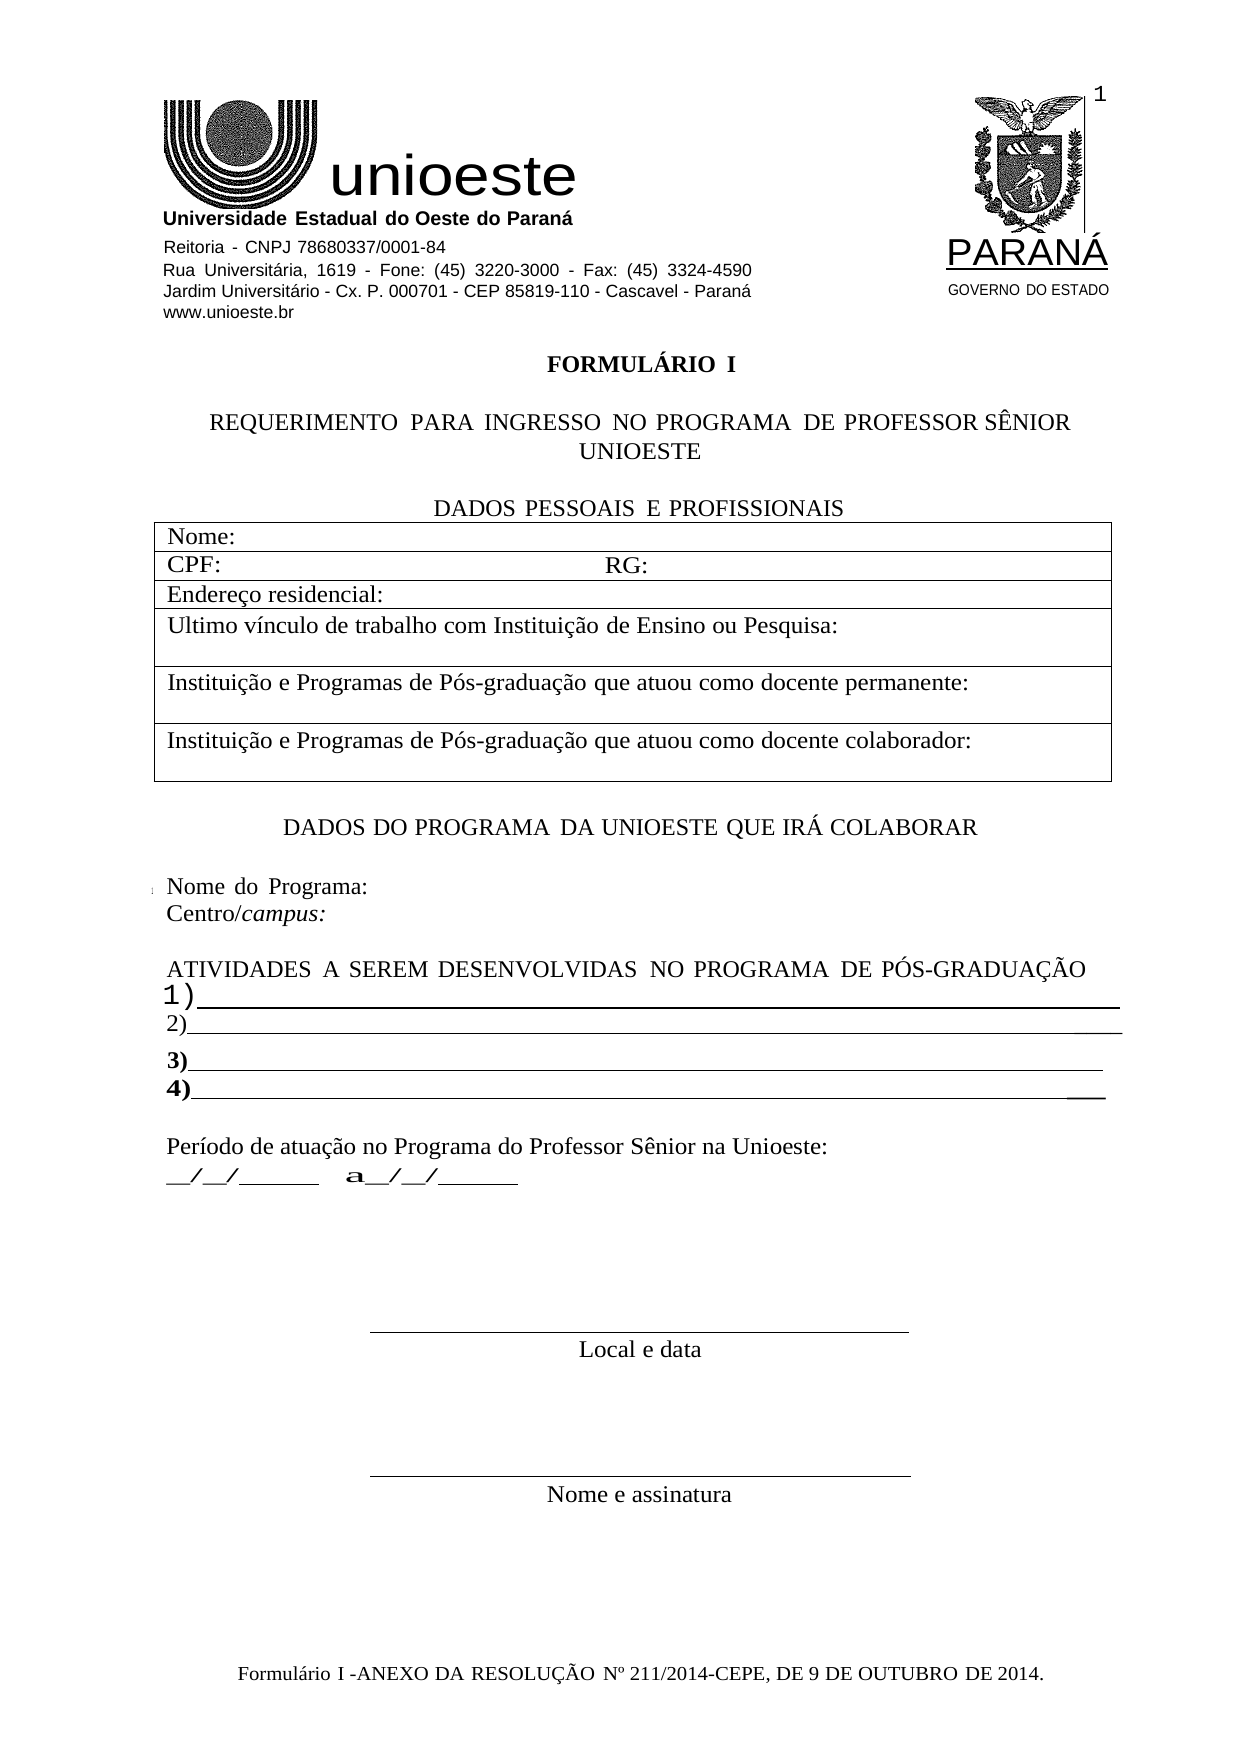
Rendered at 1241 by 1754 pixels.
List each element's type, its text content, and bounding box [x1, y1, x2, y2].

text ATIVIDADES A SEREM DESENVOLVIDAS NO PROGRAMA DE PÓS-GRADUAÇÃO [166, 958, 1132, 982]
text _/_/ a_/_/ [166, 1159, 1132, 1188]
picture [164, 100, 318, 209]
text REQUERIMENTO PARA INGRESSO NO PROGRAMA DE PROFESSOR SÊNIOR UNIOESTE [167, 408, 1113, 464]
text DADOS PESSOAIS E PROFISSIONAIS [167, 494, 1110, 522]
table_cell Endereço residencial: [155, 581, 1111, 608]
text Centro/campus: [154, 900, 1132, 927]
table_cell CPF: RG: [155, 552, 1111, 580]
text Universidade Estadual do Oeste do Paraná [163, 208, 757, 229]
table_header Nome: [155, 523, 1111, 551]
text Período de atuação no Programa do Professor Sênior na Unioeste: [166, 1132, 1132, 1159]
text 3) [167, 1046, 1132, 1073]
text Nome e assinatura [167, 1476, 1111, 1507]
subtitle unioeste [329, 144, 757, 208]
text Local e data [167, 1331, 1113, 1362]
text GOVERNO DO ESTADO [948, 281, 1132, 299]
table_cell Instituição e Programas de Pós-graduação que atuou como docente permanente: [155, 667, 1111, 723]
table_cell Instituição e Programas de Pós-graduação que atuou como docente colaborador: [155, 724, 1111, 781]
text Reitoria - CNPJ 78680337/0001-84 [163, 236, 757, 257]
text 1) [162, 982, 1132, 1010]
text 2) ____ [166, 1010, 1149, 1037]
text Rua Universitária, 1619 - Fone: (45) 3220-3000 - Fax: (45) 3324-4590 Jardim Universitário - Cx. P. 000701 - CEP 85819-110 - Cascavel - Paraná www.unioeste.br [163, 259, 753, 322]
text 1 Nome do Programa: [151, 873, 1132, 900]
text 4) _ [166, 1074, 1149, 1102]
picture [975, 96, 1086, 233]
text FORMULÁRIO I [167, 350, 1116, 378]
table_cell Ultimo vínculo de trabalho com Instituição de Ensino ou Pesquisa: [155, 609, 1111, 666]
subtitle PARANÁ [946, 231, 1132, 274]
text Formulário I -ANEXO DA RESOLUÇÃO Nº 211/2014-CEPE, DE 9 DE OUTUBRO DE 2014. [150, 1662, 1132, 1685]
text DADOS DO PROGRAMA DA UNIOESTE QUE IRÁ COLABORAR [154, 813, 1132, 840]
